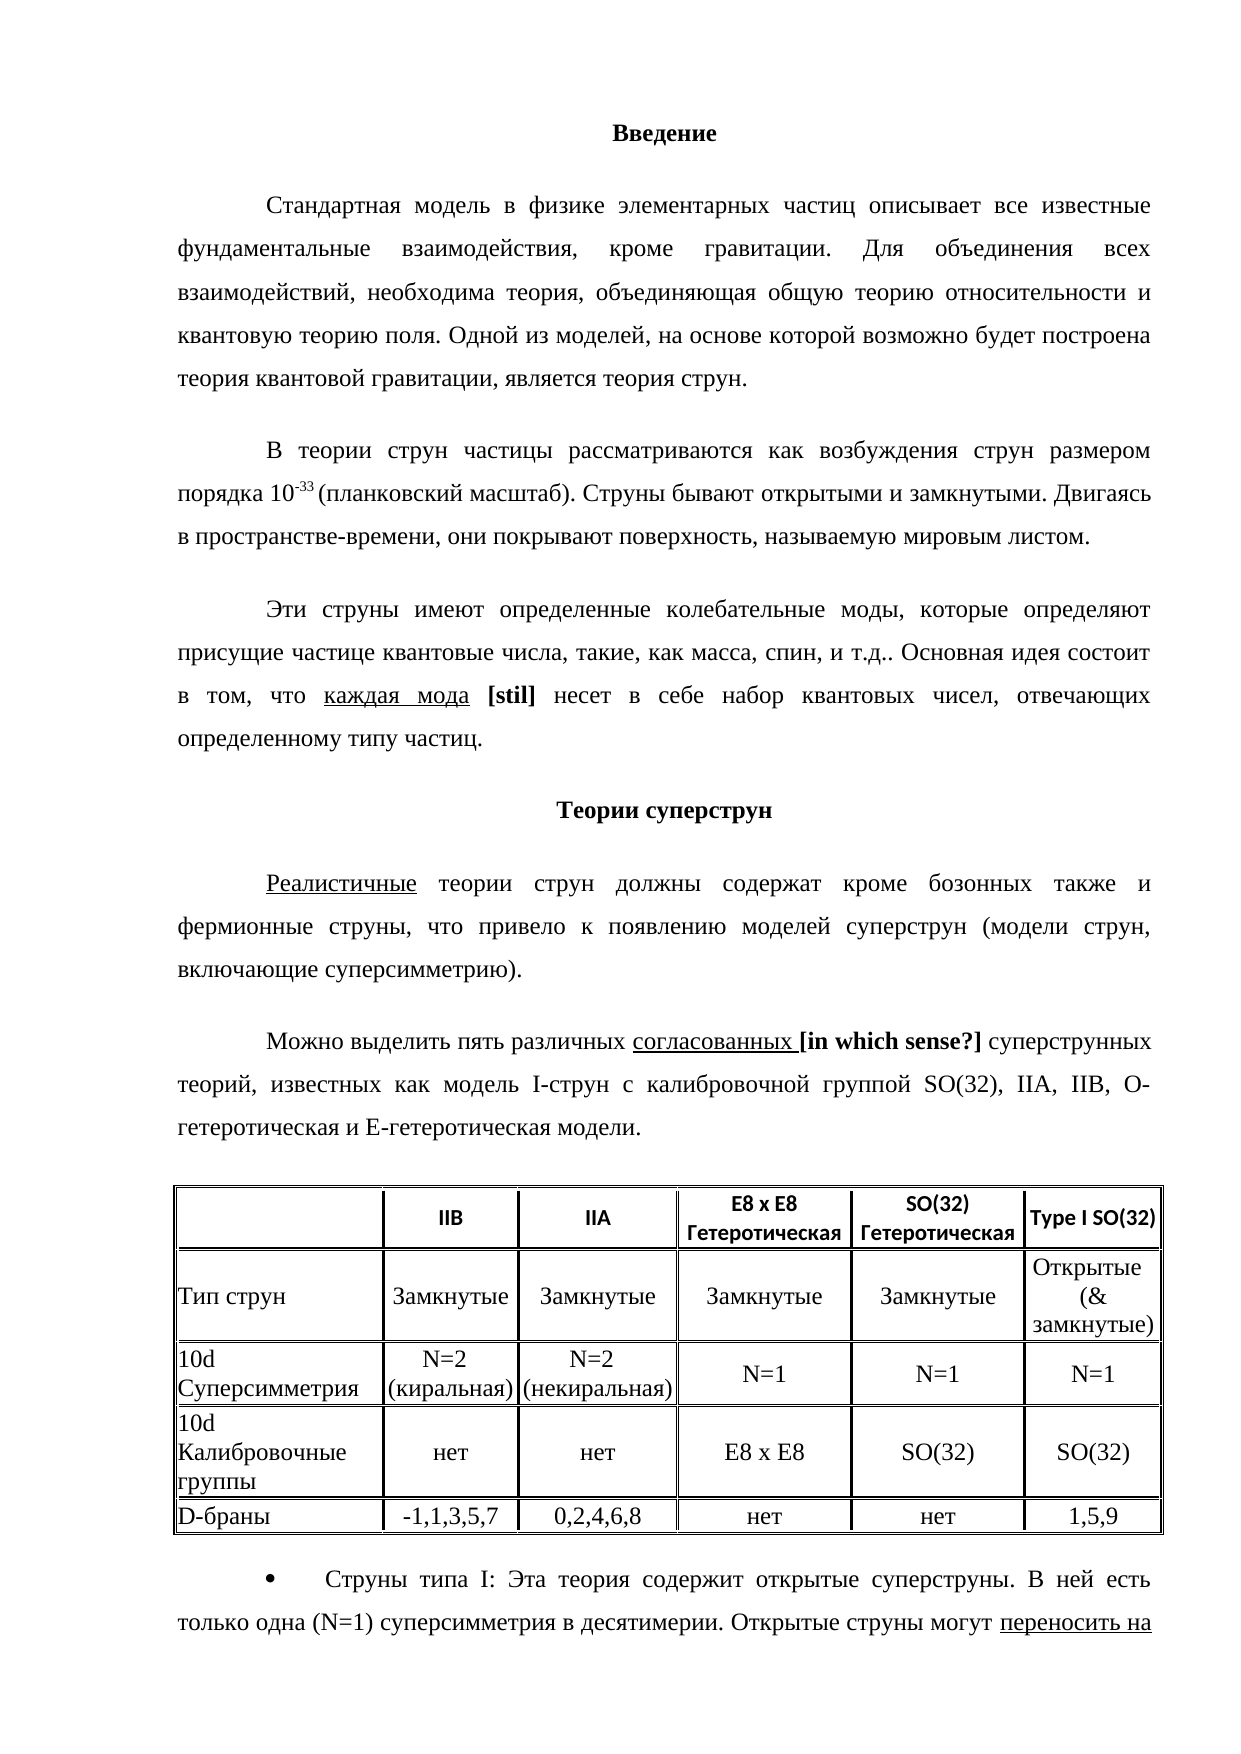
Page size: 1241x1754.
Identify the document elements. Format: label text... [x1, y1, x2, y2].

text Теории суперструн [177, 795, 1152, 824]
table_cell Замкнутые [853, 1251, 1023, 1340]
table_cell нет [678, 1500, 851, 1531]
table_header [175, 1186, 383, 1247]
table_cell SO(32) [853, 1407, 1023, 1496]
table_cell нет [520, 1407, 676, 1496]
table_cell SO(32) [1024, 1404, 1162, 1496]
table_cell Открытые (& замкнутые) [1026, 1247, 1161, 1340]
table_cell N=2 (киральная) [385, 1343, 517, 1404]
table_cell 1,5,9 [1024, 1496, 1161, 1531]
table_cell N=1 [853, 1343, 1023, 1404]
table_cell -1,1,3,5,7 [383, 1500, 518, 1531]
text Введение [177, 118, 1152, 147]
table_cell Замкнутые [679, 1251, 850, 1340]
table_header SO(32) Гетеротическая [851, 1188, 1024, 1247]
text Стандартная модель в физике элементарных частиц описывает все известные фундаментальные взаимодействия, кроме гравитации. Для объединения всех взаимодействий, необходима теория, объединяющая общую теорию относительности и квантовую теорию поля. Одной из моделей, на основе которой возможно будет построена теория квантовой гравитации, является теория струн. [177, 190, 1152, 392]
table_header IIA [518, 1188, 677, 1247]
table_cell D-браны [177, 1496, 383, 1531]
table_cell N=1 [1024, 1340, 1162, 1404]
table_header IIB [383, 1186, 518, 1247]
table_cell E8 x E8 [679, 1407, 850, 1496]
table_header E8 x E8 Гетеротическая [678, 1188, 851, 1247]
table_cell 10d Суперсимметрия [175, 1340, 383, 1404]
text Эти струны имеют определенные колебательные моды, которые определяют присущие частице квантовые числа, такие, как масса, спин, и т.д.. Основная идея состоит в том, что каждая мода [stil] несет в себе набор квантовых чисел, отвечающих определенному типу частиц. [177, 594, 1152, 752]
text В теории струн частицы рассматриваются как возбуждения струн размером порядка 10-33 (планковский масштаб). Струны бывают открытыми и замкнутыми. Двигаясь в пространстве-времени, они покрывают поверхность, называемую мировым листом. [177, 435, 1152, 550]
table_cell 0,2,4,6,8 [518, 1500, 677, 1531]
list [177, 1564, 1152, 1636]
text Можно выделить пять различных согласованных [in which sense?] суперструнных теорий, известных как модель I-струн с калибровочной группой SO(32), IIA, IIB, О-гетеротическая и E-гетеротическая модели. [177, 1026, 1152, 1141]
text Реалистичные теории струн должны содержат кроме бозонных также и фермионные струны, что привело к появлению моделей суперструн (модели струн, включающие суперсимметрию). [177, 868, 1152, 983]
table_cell Замкнутые [520, 1251, 676, 1340]
table_cell N=1 [679, 1343, 850, 1404]
table_header Type I SO(32) [1024, 1188, 1160, 1247]
table_cell 10d Калибровочные группы [175, 1404, 383, 1496]
table_cell N=2 (некиральная) [520, 1343, 676, 1404]
table_cell Замкнутые [385, 1251, 517, 1340]
table_cell нет [851, 1500, 1024, 1531]
table_cell Тип струн [177, 1247, 382, 1340]
table_cell нет [385, 1407, 517, 1496]
